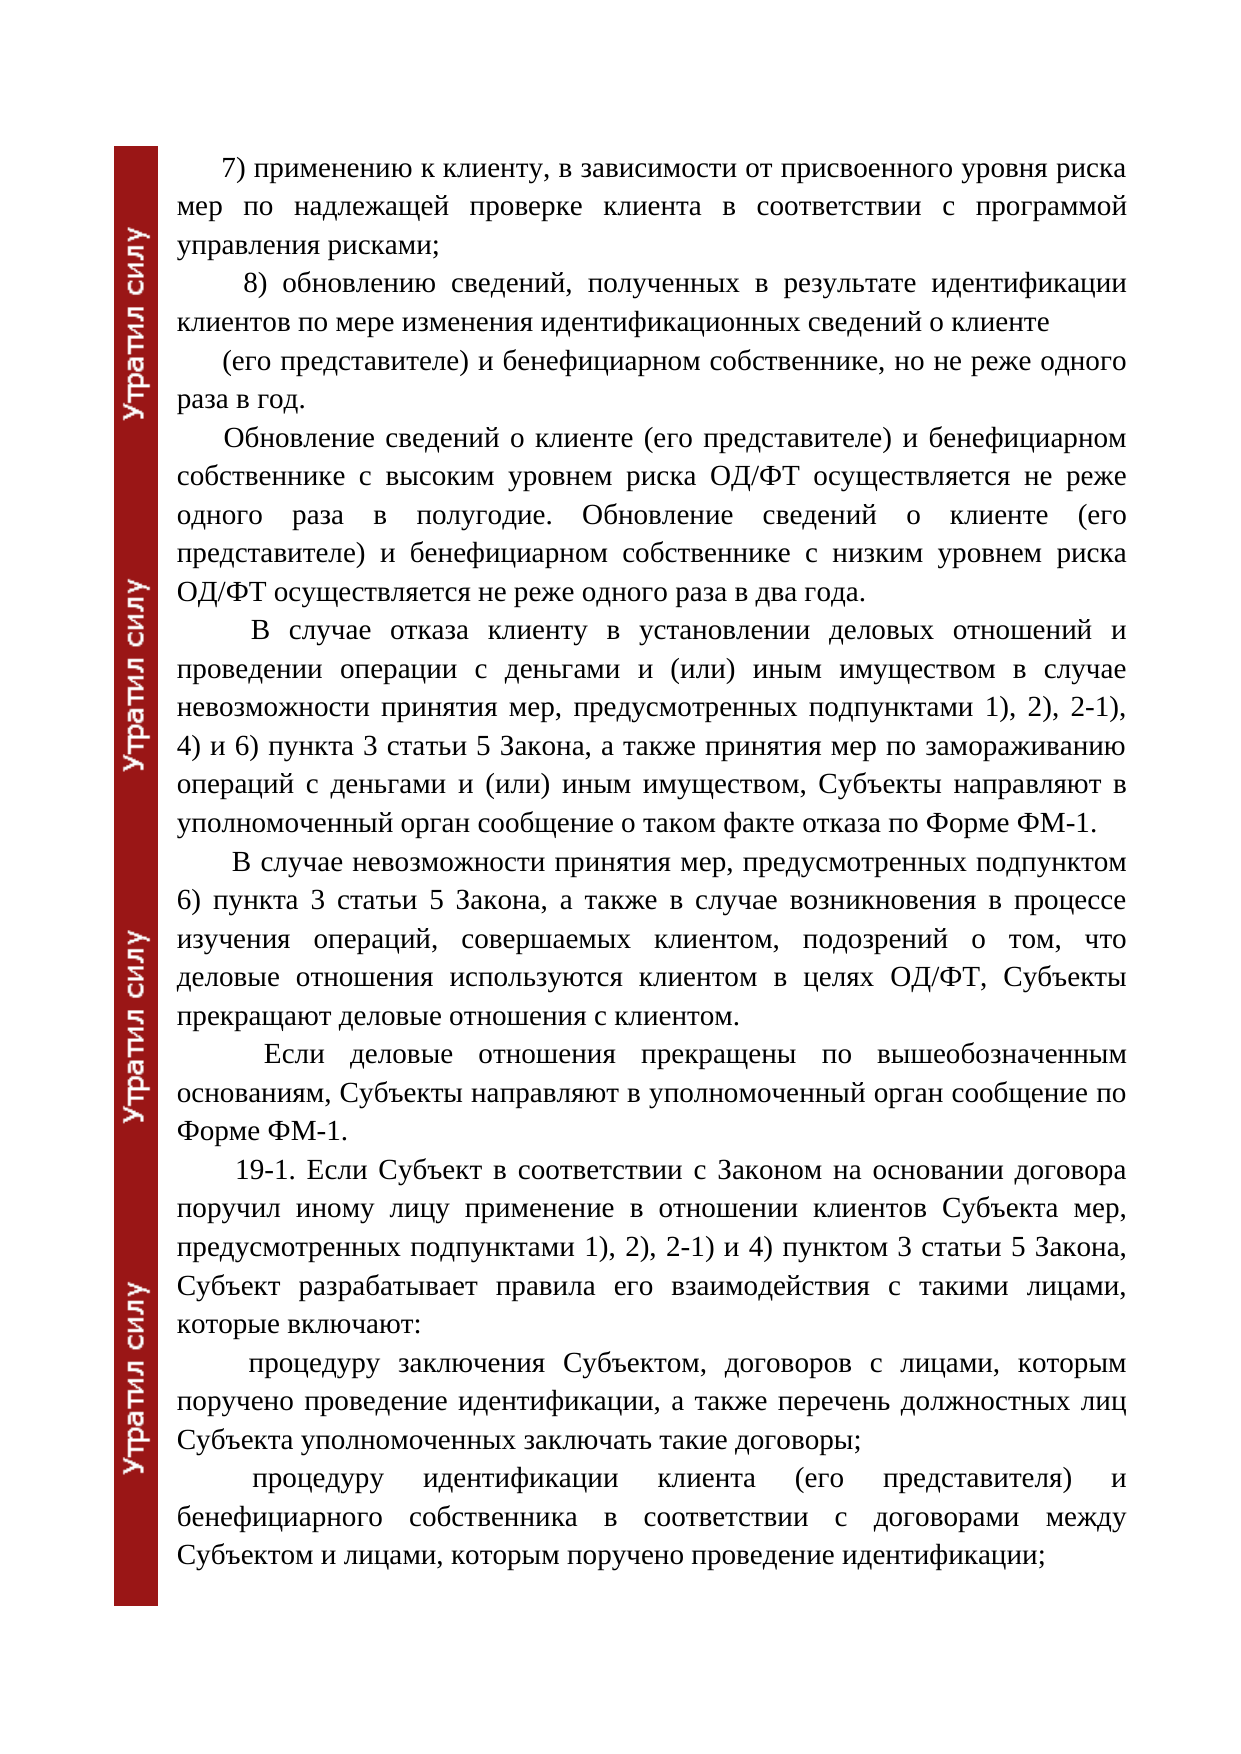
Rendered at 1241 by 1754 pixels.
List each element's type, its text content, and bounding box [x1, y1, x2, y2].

picture [114, 146, 158, 150]
text Обновление сведений о клиенте (его представителе) и бенефициарном собственнике с высоким уровнем риска ОД/ФТ осуществляется не реже одного раза в полугодие. Обновление сведений о клиенте (его представителе) и бенефициарном собственнике с низким уровнем риска ОД/ФТ осуществляется не реже одного раза в два года. [112, 420, 1128, 607]
text В случае отказа клиенту в установлении деловых отношений и проведении операции с деньгами и (или) иным имуществом в случае невозможности принятия мер, предусмотренных подпунктами 1), 2), 2-1), 4) и 6) пункта 3 статьи 5 Закона, а также принятия мер по замораживанию операций с деньгами и (или) иным имуществом, Субъекты направляют в уполномоченный орган сообщение о таком факте отказа по Форме ФМ-1. [112, 612, 1128, 839]
text 8) обновлению сведений, полученных в результате идентификации клиентов по мере изменения идентификационных сведений о клиенте [112, 266, 1128, 338]
picture [114, 1571, 158, 1606]
picture [114, 1147, 158, 1152]
text В случае невозможности принятия мер, предусмотренных подпунктом 6) пункта 3 статьи 5 Закона, а также в случае возникновения в процессе изучения операций, совершаемых клиентом, подозрений о том, что деловые отношения используются клиентом в целях ОД/ФТ, Субъекты прекращают деловые отношения с клиентом. [112, 844, 1128, 1031]
picture [114, 1031, 158, 1036]
text Если деловые отношения прекращены по вышеобозначенным основаниям, Субъекты направляют в уполномоченный орган сообщение по Форме ФМ-1. [112, 1036, 1128, 1147]
text процедуру заключения Субъектом, договоров с лицами, которым поручено проведение идентификации, а также перечень должностных лиц Субъекта уполномоченных заключать такие договоры; [112, 1345, 1128, 1455]
picture [114, 338, 158, 343]
text 7) применению к клиенту, в зависимости от присвоенного уровня риска мер по надлежащей проверке клиента в соответствии с программой управления рисками; [112, 150, 1128, 261]
text (его представителе) и бенефициарном собственнике, но не реже одного раза в год. [112, 343, 1128, 415]
picture [114, 1455, 158, 1460]
text 19-1. Если Субъект в соответствии с Законом на основании договора поручил иному лицу применение в отношении клиентов Субъекта мер, предусмотренных подпунктами 1), 2), 2-1) и 4) пунктом 3 статьи 5 Закона, Субъект разрабатывает правила его взаимодействия с такими лицами, которые включают: [112, 1152, 1128, 1340]
picture [114, 415, 158, 420]
picture [114, 839, 158, 844]
picture [114, 261, 158, 266]
picture [114, 607, 158, 612]
picture [114, 1340, 158, 1345]
text процедуру идентификации клиента (его представителя) и бенефициарного собственника в соответствии с договорами между Субъектом и лицами, которым поручено проведение идентификации; [112, 1460, 1128, 1571]
